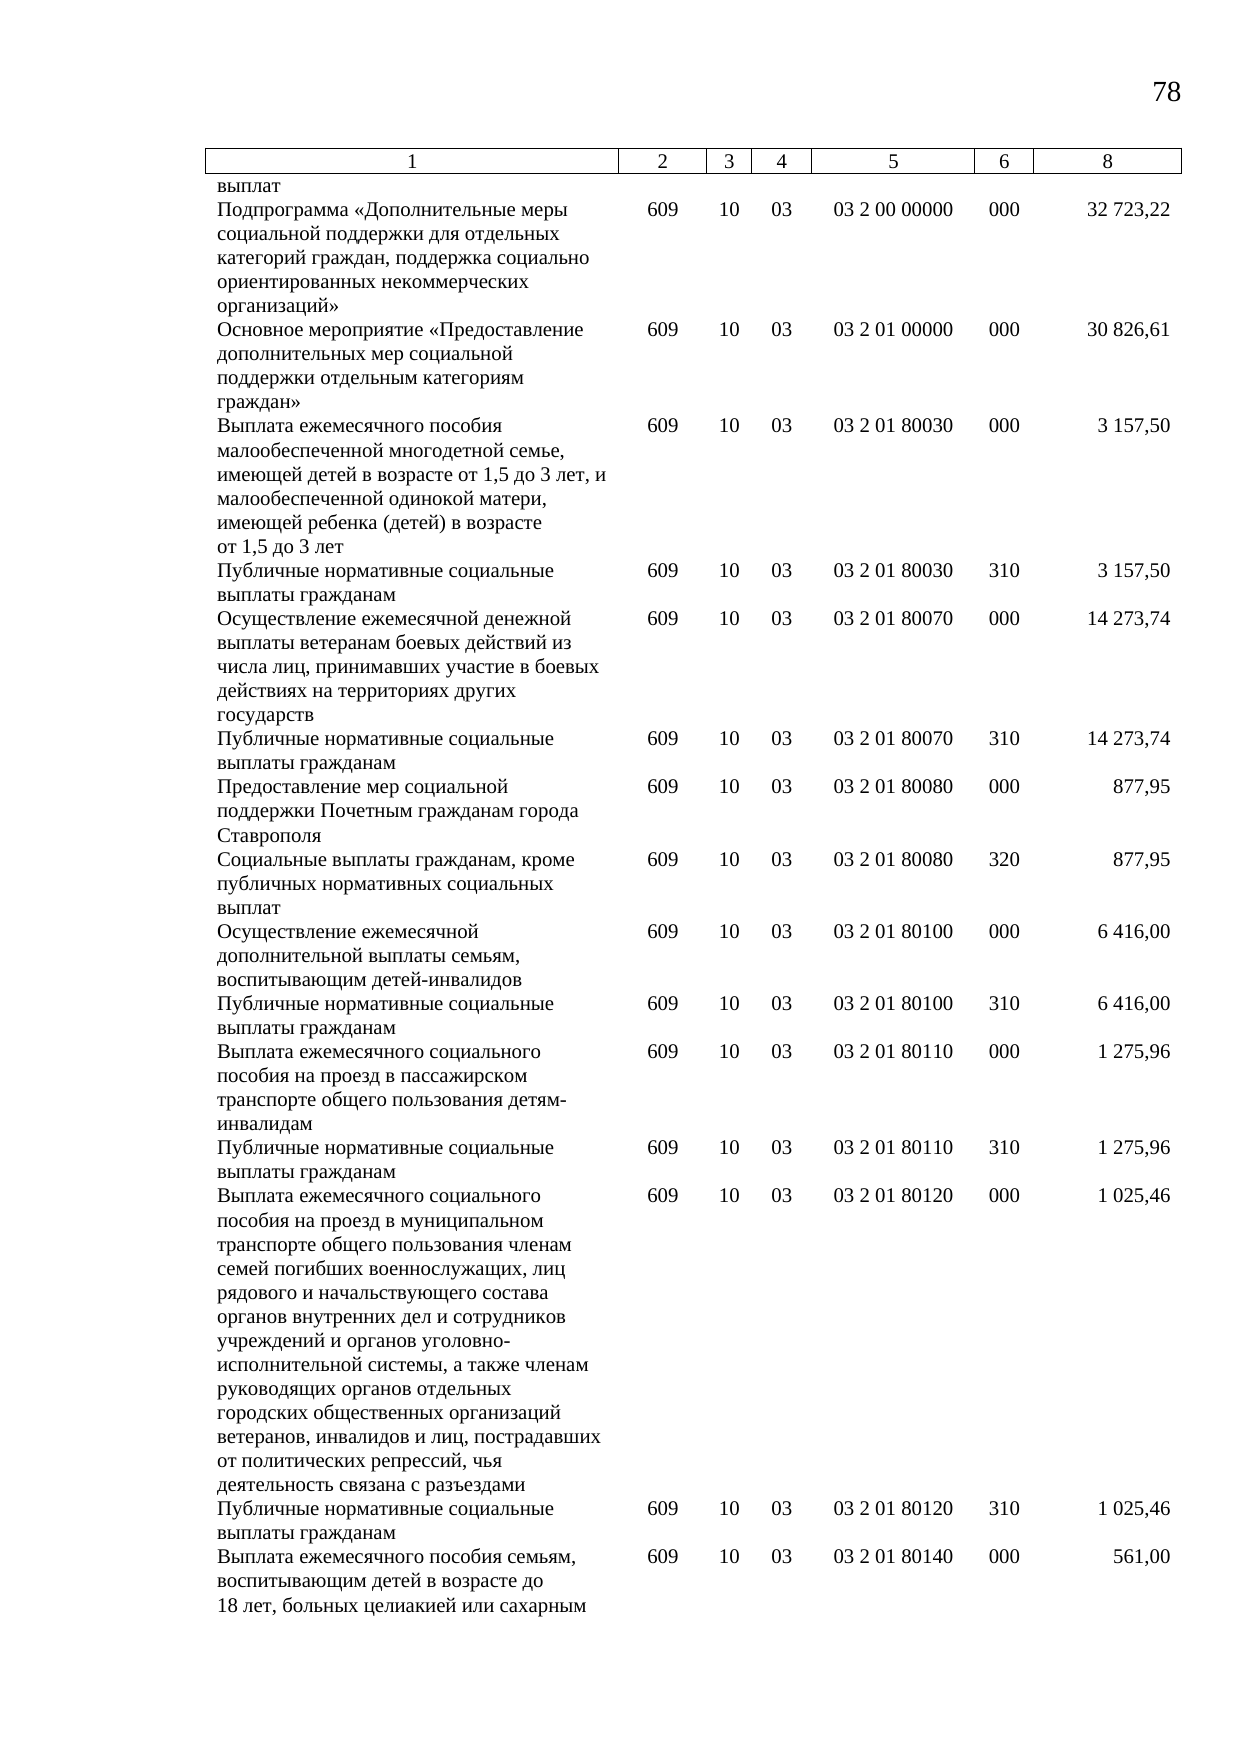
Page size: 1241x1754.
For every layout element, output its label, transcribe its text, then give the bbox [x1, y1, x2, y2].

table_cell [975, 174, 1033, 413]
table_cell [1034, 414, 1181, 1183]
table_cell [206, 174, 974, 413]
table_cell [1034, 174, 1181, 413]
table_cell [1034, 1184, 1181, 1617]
table_header 4 [752, 149, 811, 173]
table_header 2 [619, 149, 706, 173]
table_header 1 [206, 149, 618, 173]
table_header 6 [975, 149, 1033, 173]
table_header 8 [1034, 149, 1181, 173]
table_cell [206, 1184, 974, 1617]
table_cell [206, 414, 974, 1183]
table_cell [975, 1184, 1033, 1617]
table_header 5 [812, 149, 974, 173]
table_header 3 [707, 149, 751, 173]
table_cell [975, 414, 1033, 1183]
